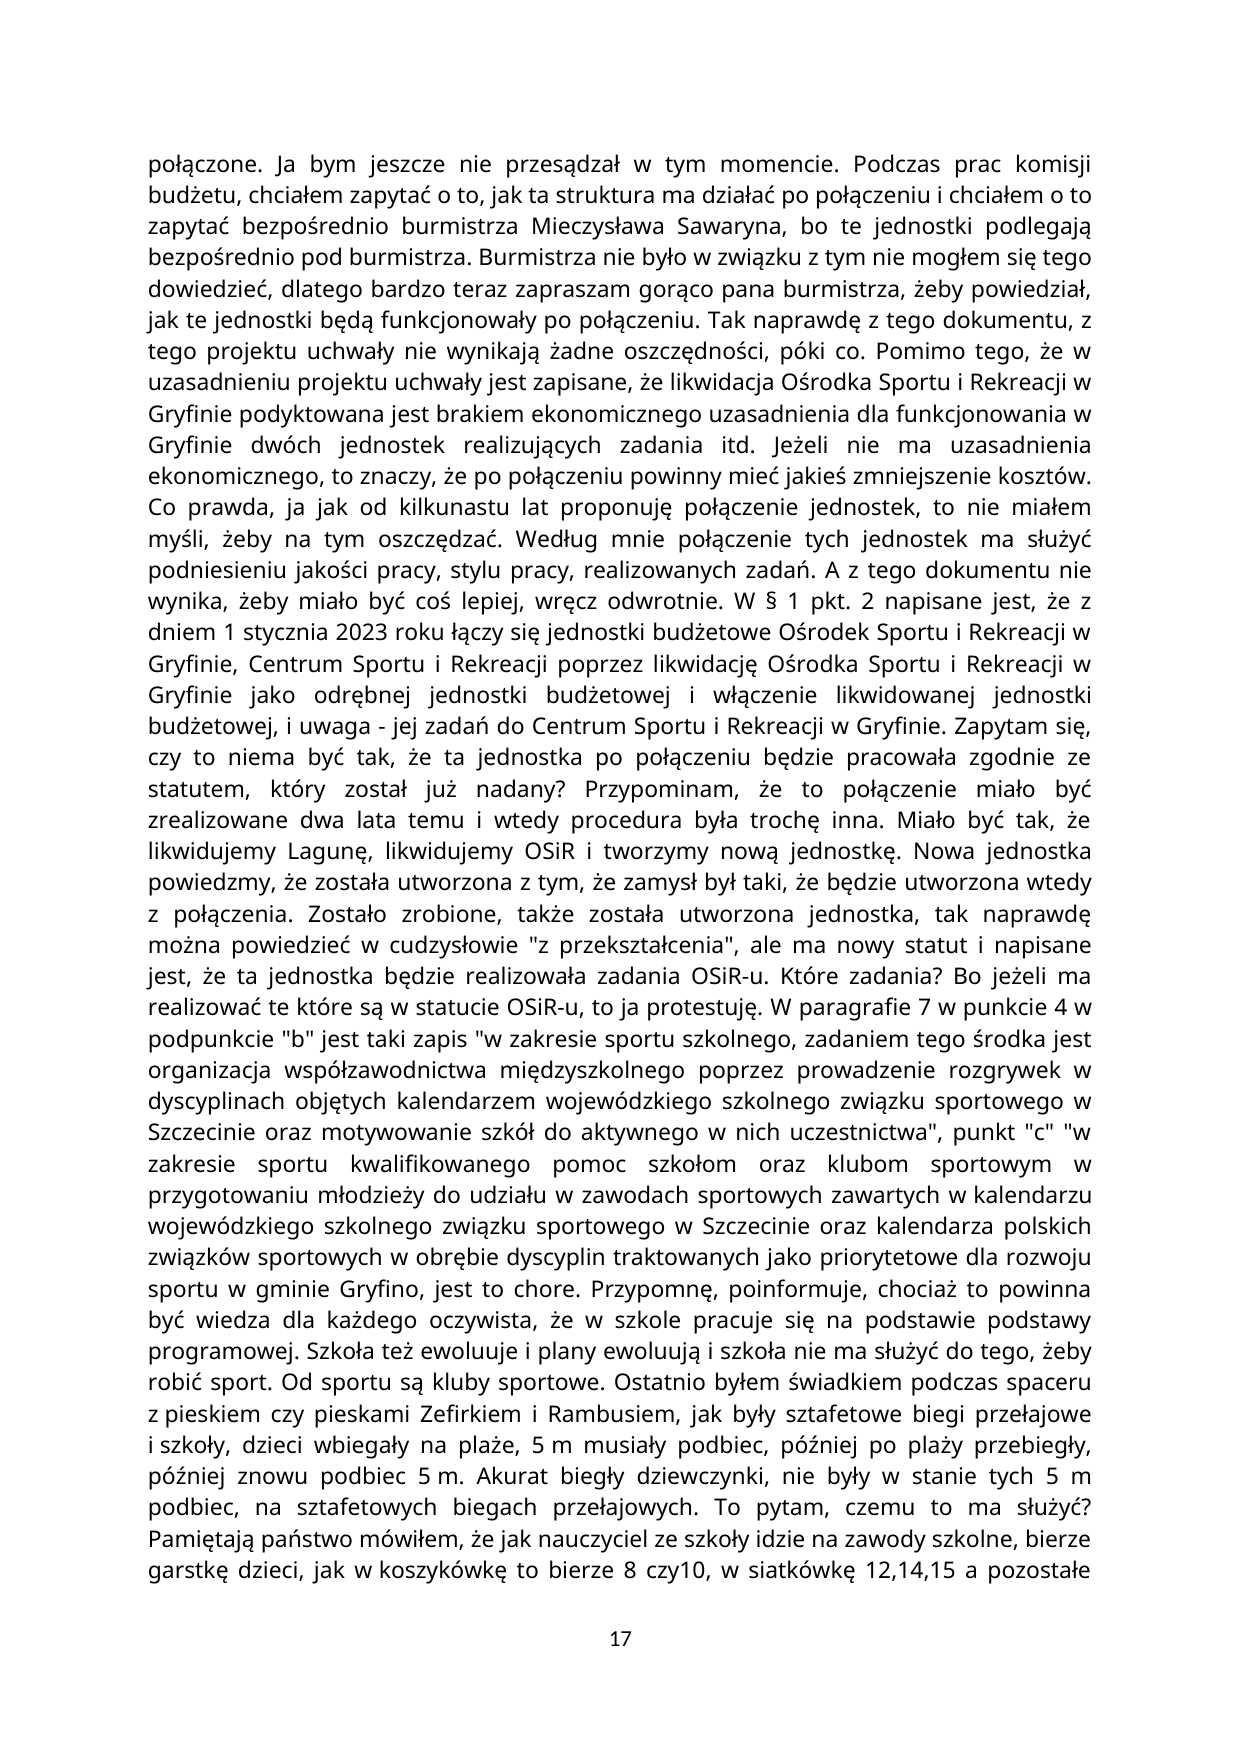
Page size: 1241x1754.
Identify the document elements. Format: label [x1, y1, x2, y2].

text [148, 148, 1093, 1585]
